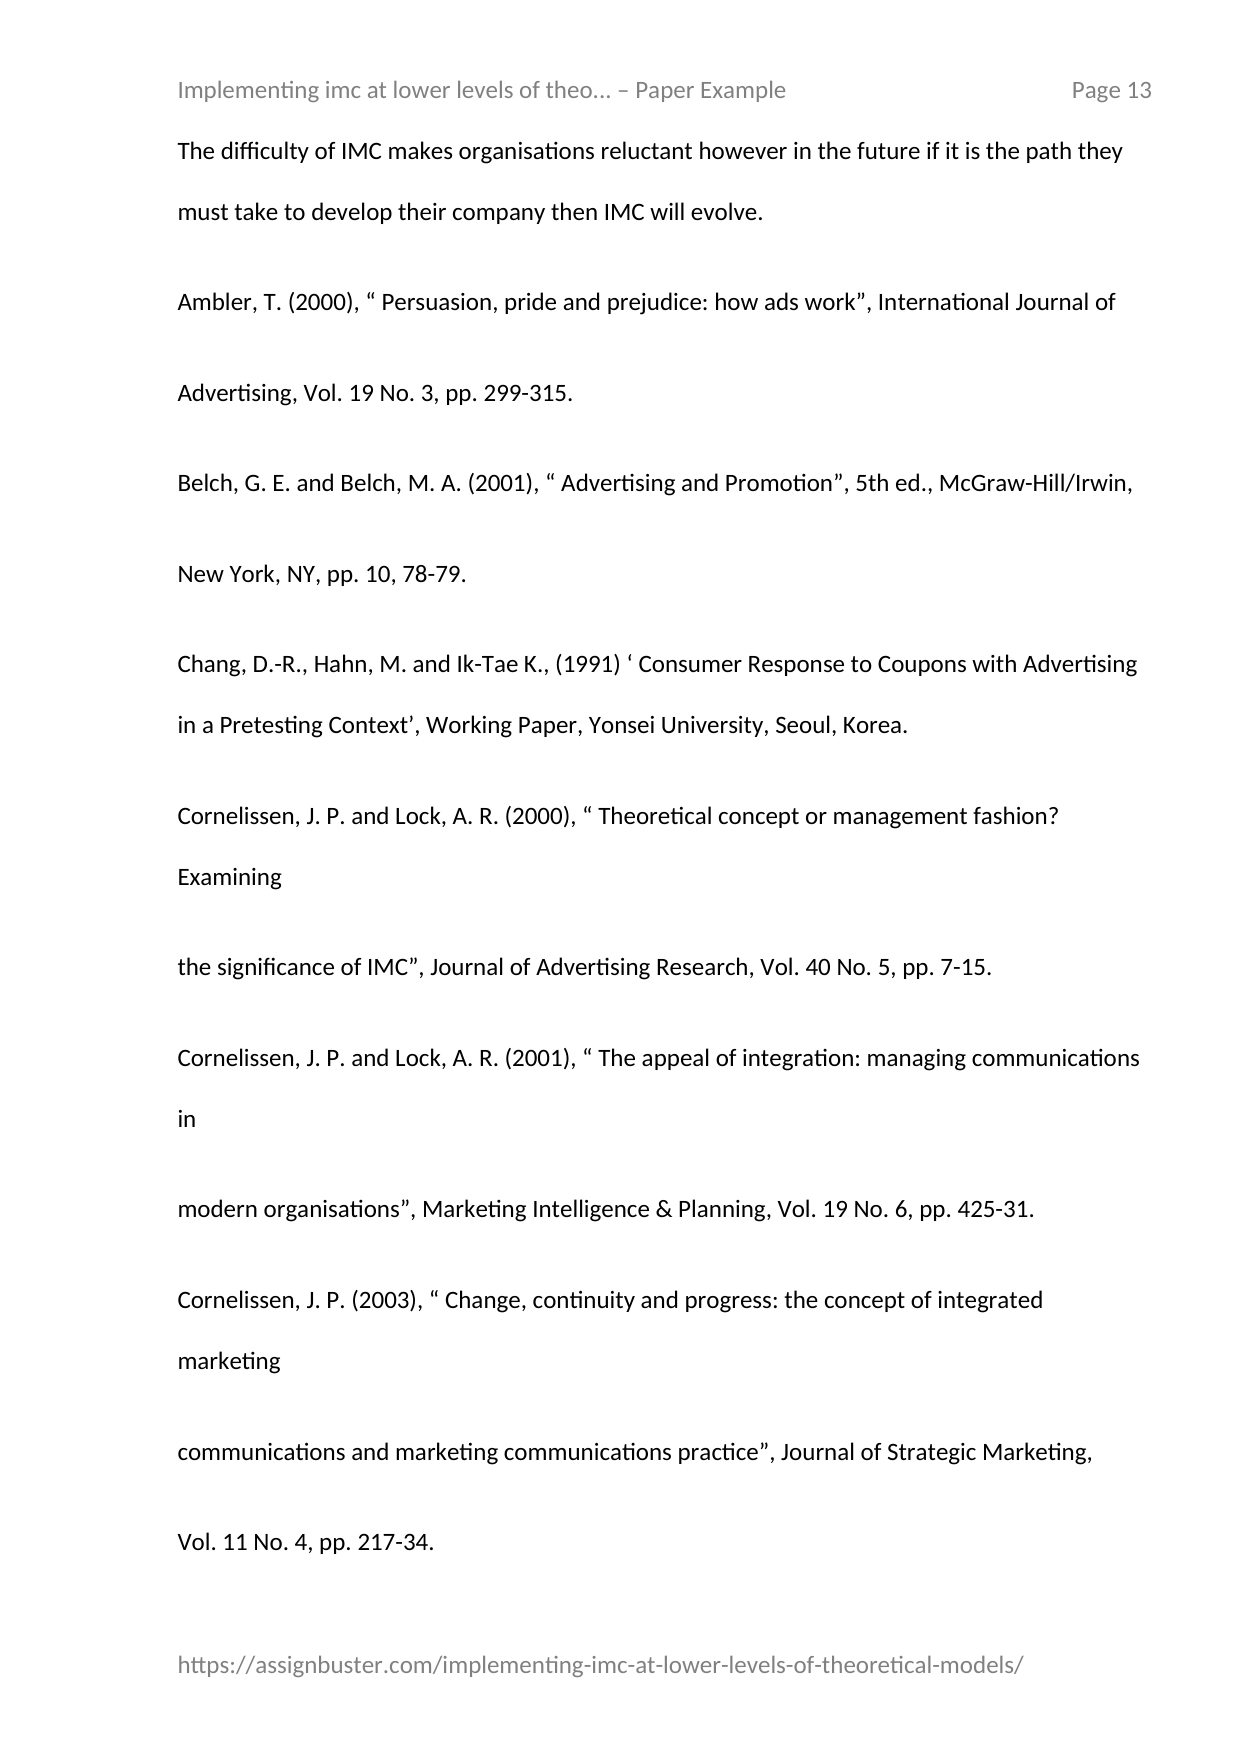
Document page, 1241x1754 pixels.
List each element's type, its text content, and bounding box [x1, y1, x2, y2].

text Cornelissen, J. P. and Lock, A. R. (2001), “ The appeal of integration: managing communications in [177, 1042, 1152, 1134]
text communications and marketing communications practice”, Journal of Strategic Marketing, [177, 1436, 1152, 1466]
text New York, NY, pp. 10, 78-79. [177, 558, 1152, 588]
text Vol. 11 No. 4, pp. 217-34. [177, 1526, 1152, 1557]
text Cornelissen, J. P. and Lock, A. R. (2000), “ Theoretical concept or management fashion? Examining [177, 800, 1152, 892]
text the significance of IMC”, Journal of Advertising Research, Vol. 40 No. 5, pp. 7-15. [177, 952, 1152, 982]
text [177, 135, 1152, 226]
text Ambler, T. (2000), “ Persuasion, pride and prejudice: how ads work”, International Journal of [177, 286, 1152, 317]
text modern organisations”, Marketing Intelligence & Planning, Vol. 19 No. 6, pp. 425-31. [177, 1194, 1152, 1224]
text Advertising, Vol. 19 No. 3, pp. 299-315. [177, 377, 1152, 407]
text Chang, D.-R., Hahn, M. and Ik-Tae K., (1991) ‘ Consumer Response to Coupons with Advertising in a Pretesting Context’, Working Paper, Yonsei University, Seoul, Korea. [177, 648, 1152, 740]
text Cornelissen, J. P. (2003), “ Change, continuity and progress: the concept of integrated marketing [177, 1284, 1152, 1376]
text Belch, G. E. and Belch, M. A. (2001), “ Advertising and Promotion”, 5th ed., McGraw-Hill/Irwin, [177, 467, 1152, 498]
